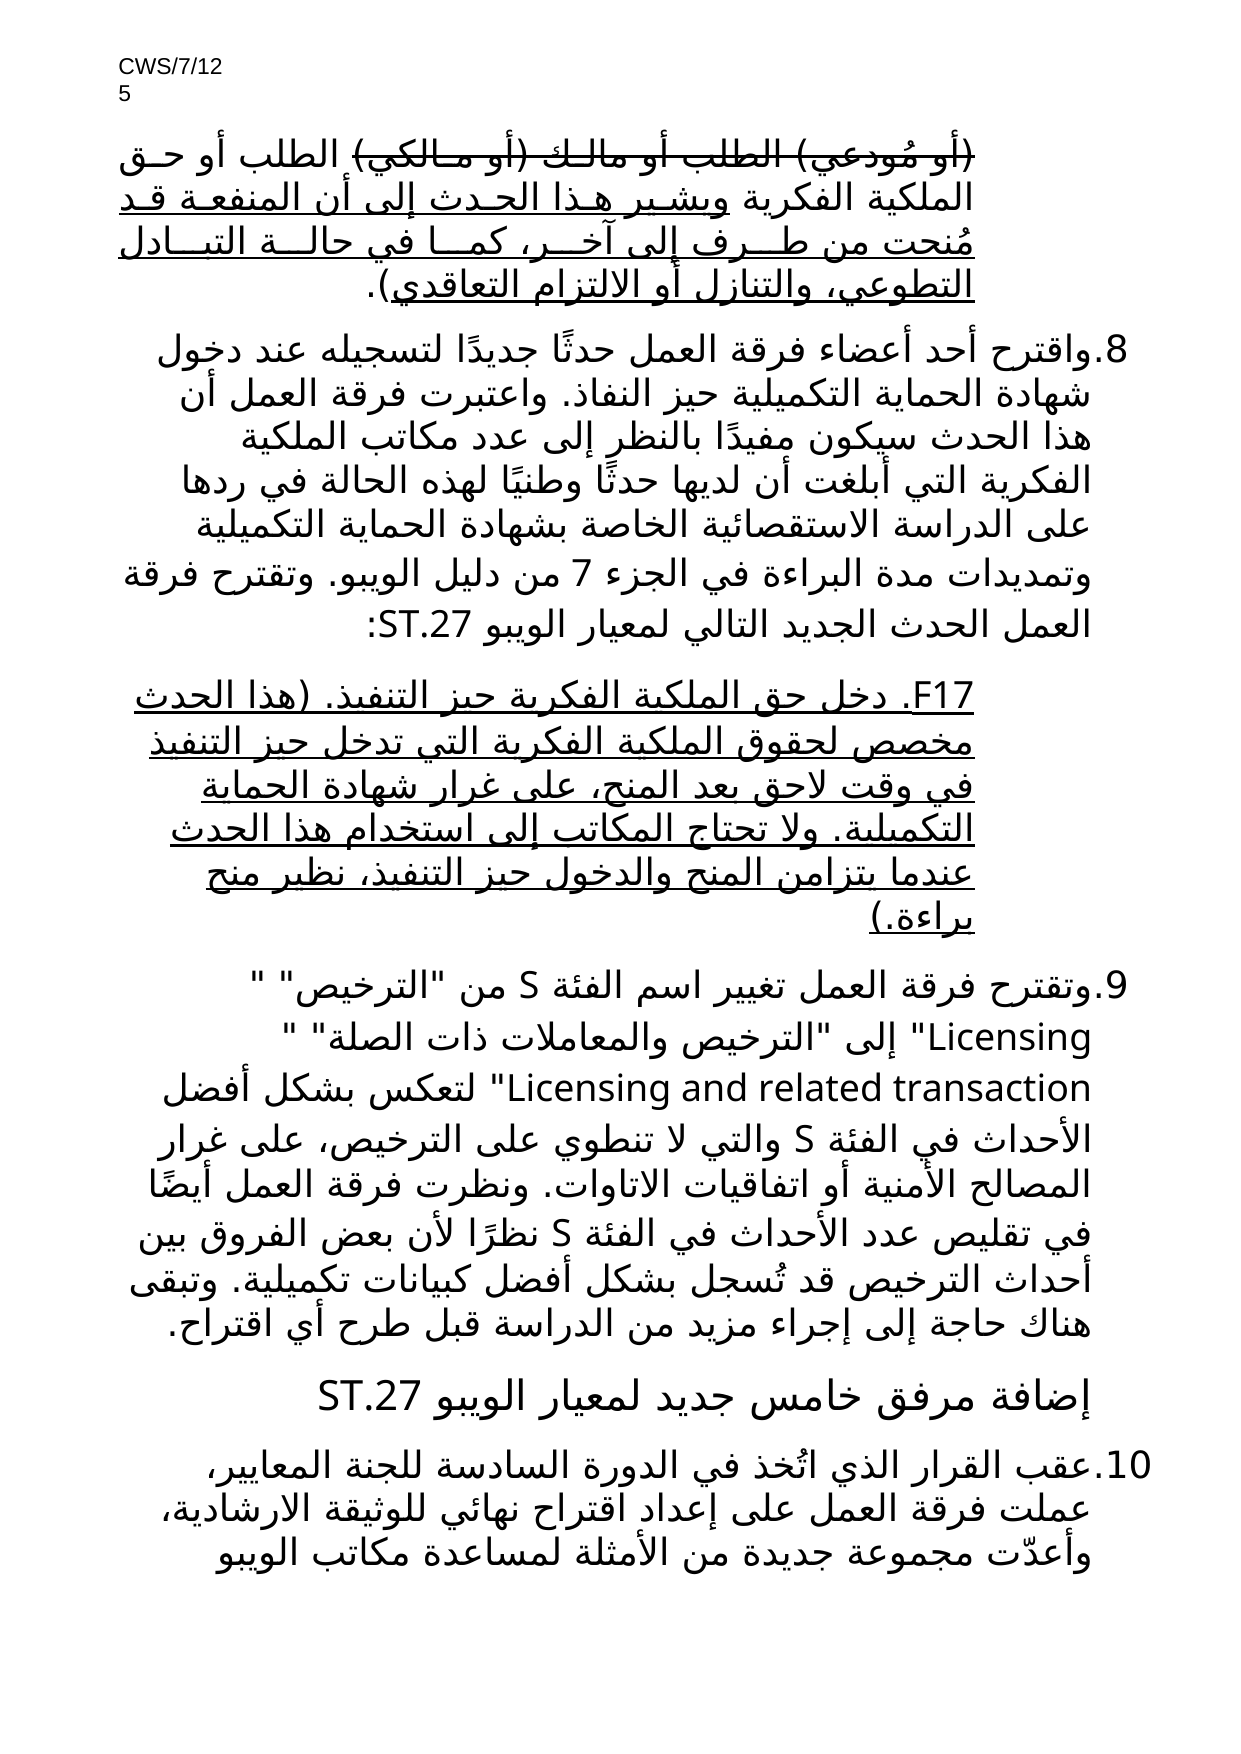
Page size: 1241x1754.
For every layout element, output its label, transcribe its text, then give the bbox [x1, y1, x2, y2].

list F17. دخل حق الملكية الفكرية حيز التنفيذ. (هذا الحدث مخصص لحقوق الملكية الفكرية التي تدخل حيز التنفيذ في وقت لاحق بعد المنح، على غرار شهادة الحماية التكميلية. ولا تحتاج المكاتب إلى استخدام هذا الحدث عندما يتزامن المنح والدخول حيز التنفيذ، نظير منح براءة.) [118, 669, 974, 938]
text واقترح أحد أعضاء فرقة العمل حدثًا جديدًا لتسجيله عند دخول شهادة الحماية التكميلية حيز النفاذ. واعتبرت فرقة العمل أن هذا الحدث سيكون مفيدًا بالنظر إلى عدد مكاتب الملكية الفكرية التي أبلغت أن لديها حدثًا وطنيًا لهذه الحالة في ردها على الدراسة الاستقصائية الخاصة بشهادة الحماية التكميلية وتمديدات مدة البراءة في الجزء 7 من دليل الويبو. وتقترح فرقة العمل الحدث الجديد التالي لمعيار الويبو ST.27: [118, 328, 1093, 648]
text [118, 1443, 1093, 1574]
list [118, 132, 974, 257]
list إضافة مرفق خامس جديد لمعيار الويبو ST.27 [118, 1366, 1092, 1423]
text وتقترح فرقة العمل تغيير اسم الفئة S من "الترخيص" "Licensing" إلى "الترخيص والمعاملات ذات الصلة" "Licensing and related transaction" لتعكس بشكل أفضل الأحداث في الفئة S والتي لا تنطوي على الترخيص، على غرار المصالح الأمنية أو اتفاقيات الاتاوات. ونظرت فرقة العمل أيضًا في تقليص عدد الأحداث في الفئة S نظرًا لأن بعض الفروق بين أحداث الترخيص قد تُسجل بشكل أفضل كبيانات تكميلية. وتبقى هناك حاجة إلى إجراء مزيد من الدراسة قبل طرح أي اقتراح. [118, 959, 1093, 1345]
